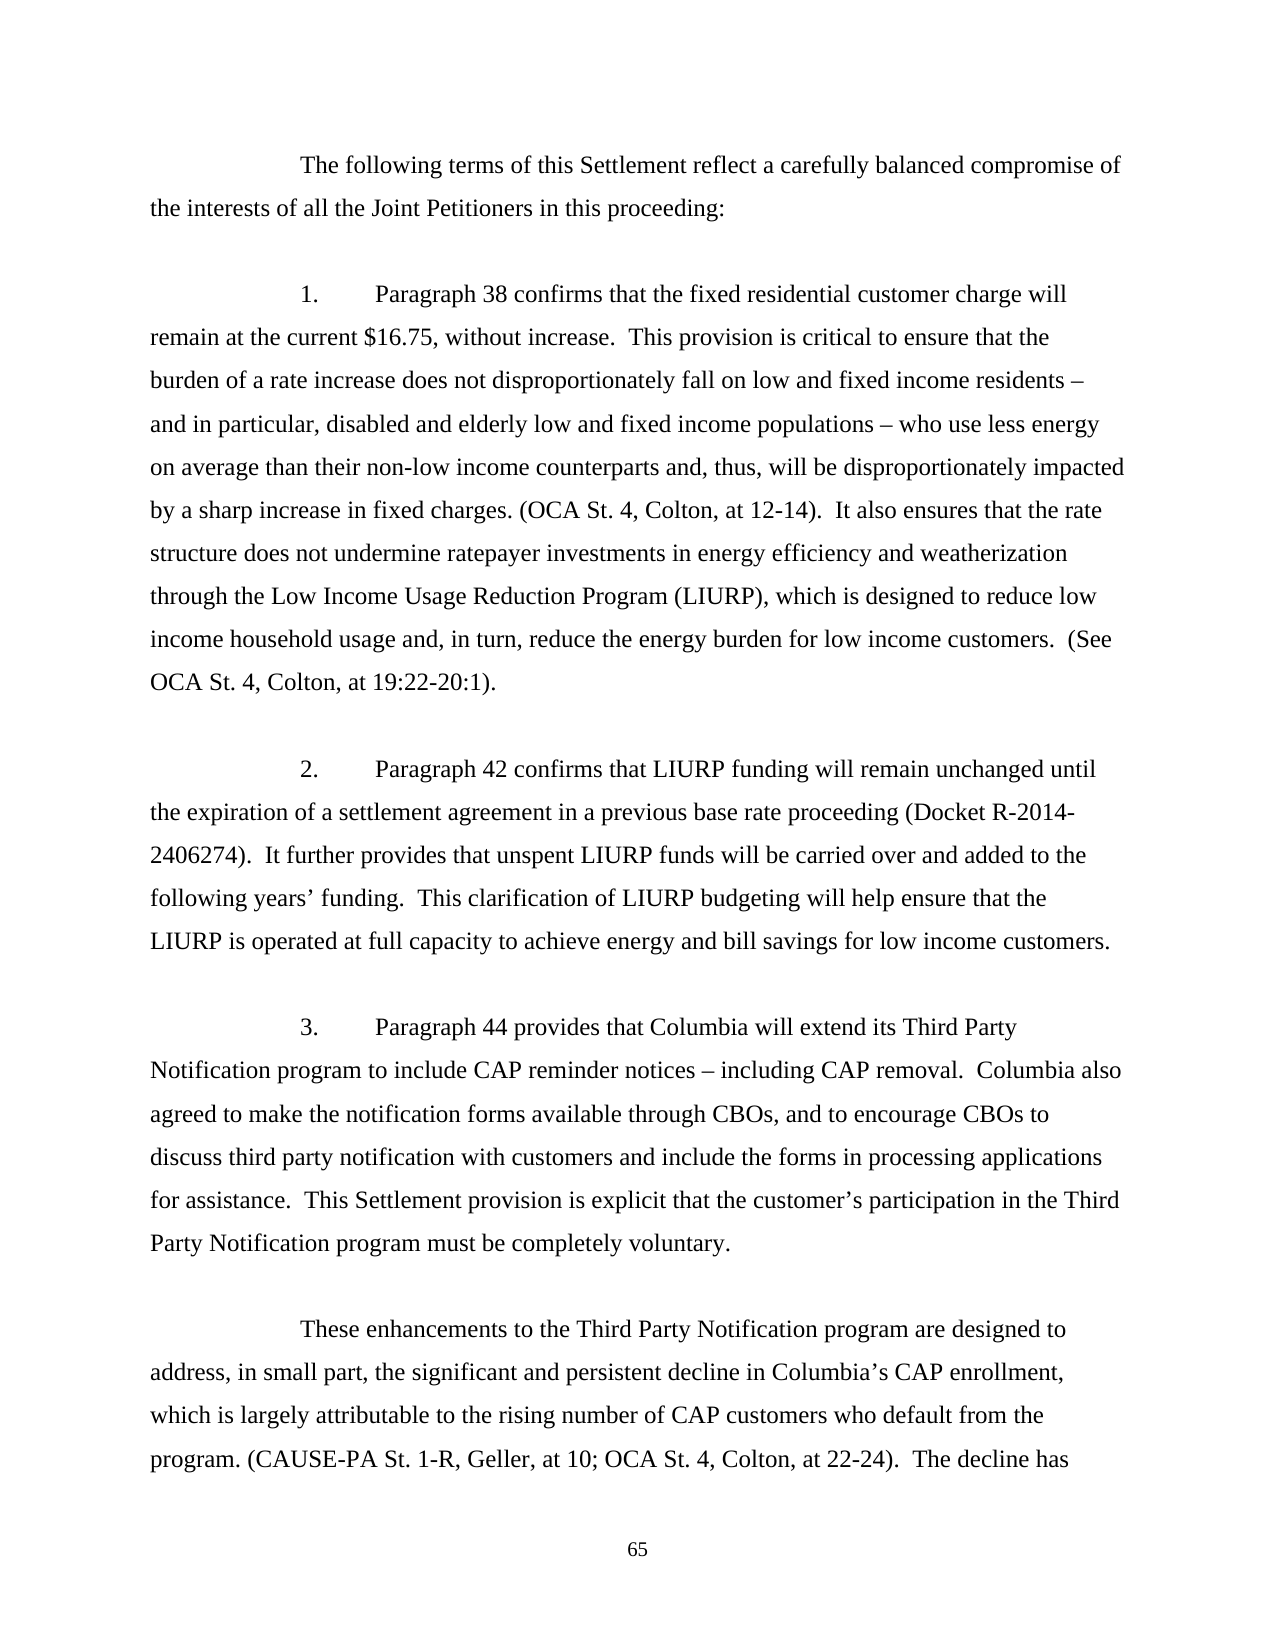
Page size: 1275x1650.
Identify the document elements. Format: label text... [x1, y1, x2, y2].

text 3. Paragraph 44 provides that Columbia will extend its Third Party Notification program to include CAP reminder notices – including CAP removal. Columbia also agreed to make the notification forms available through CBOs, and to encourage CBOs to discuss third party notification with customers and include the forms in processing applications for assistance. This Settlement provision is explicit that the customer’s participation in the Third Party Notification program must be completely voluntary. [150, 1012, 1125, 1257]
text 1. Paragraph 38 confirms that the fixed residential customer charge will remain at the current $16.75, without increase. This provision is critical to ensure that the burden of a rate increase does not disproportionately fall on low and fixed income residents – and in particular, disabled and elderly low and fixed income populations – who use less energy on average than their non-low income counterparts and, thus, will be disproportionately impacted by a sharp increase in fixed charges. (OCA St. 4, Colton, at 12-14). It also ensures that the rate structure does not undermine ratepayer investments in energy efficiency and weatherization through the Low Income Usage Reduction Program (LIURP), which is designed to reduce low income household usage and, in turn, reduce the energy burden for low income customers. (See OCA St. 4, Colton, at 19:22-20:1). [150, 279, 1125, 696]
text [150, 1314, 1125, 1472]
text The following terms of this Settlement reflect a carefully balanced compromise of the interests of all the Joint Petitioners in this proceeding: [150, 150, 1125, 222]
text 2. Paragraph 42 confirms that LIURP funding will remain unchanged until the expiration of a settlement agreement in a previous base rate proceeding (Docket R-2014-2406274). It further provides that unspent LIURP funds will be carried over and added to the following years’ funding. This clarification of LIURP budgeting will help ensure that the LIURP is operated at full capacity to achieve energy and bill savings for low income customers. [150, 754, 1125, 955]
